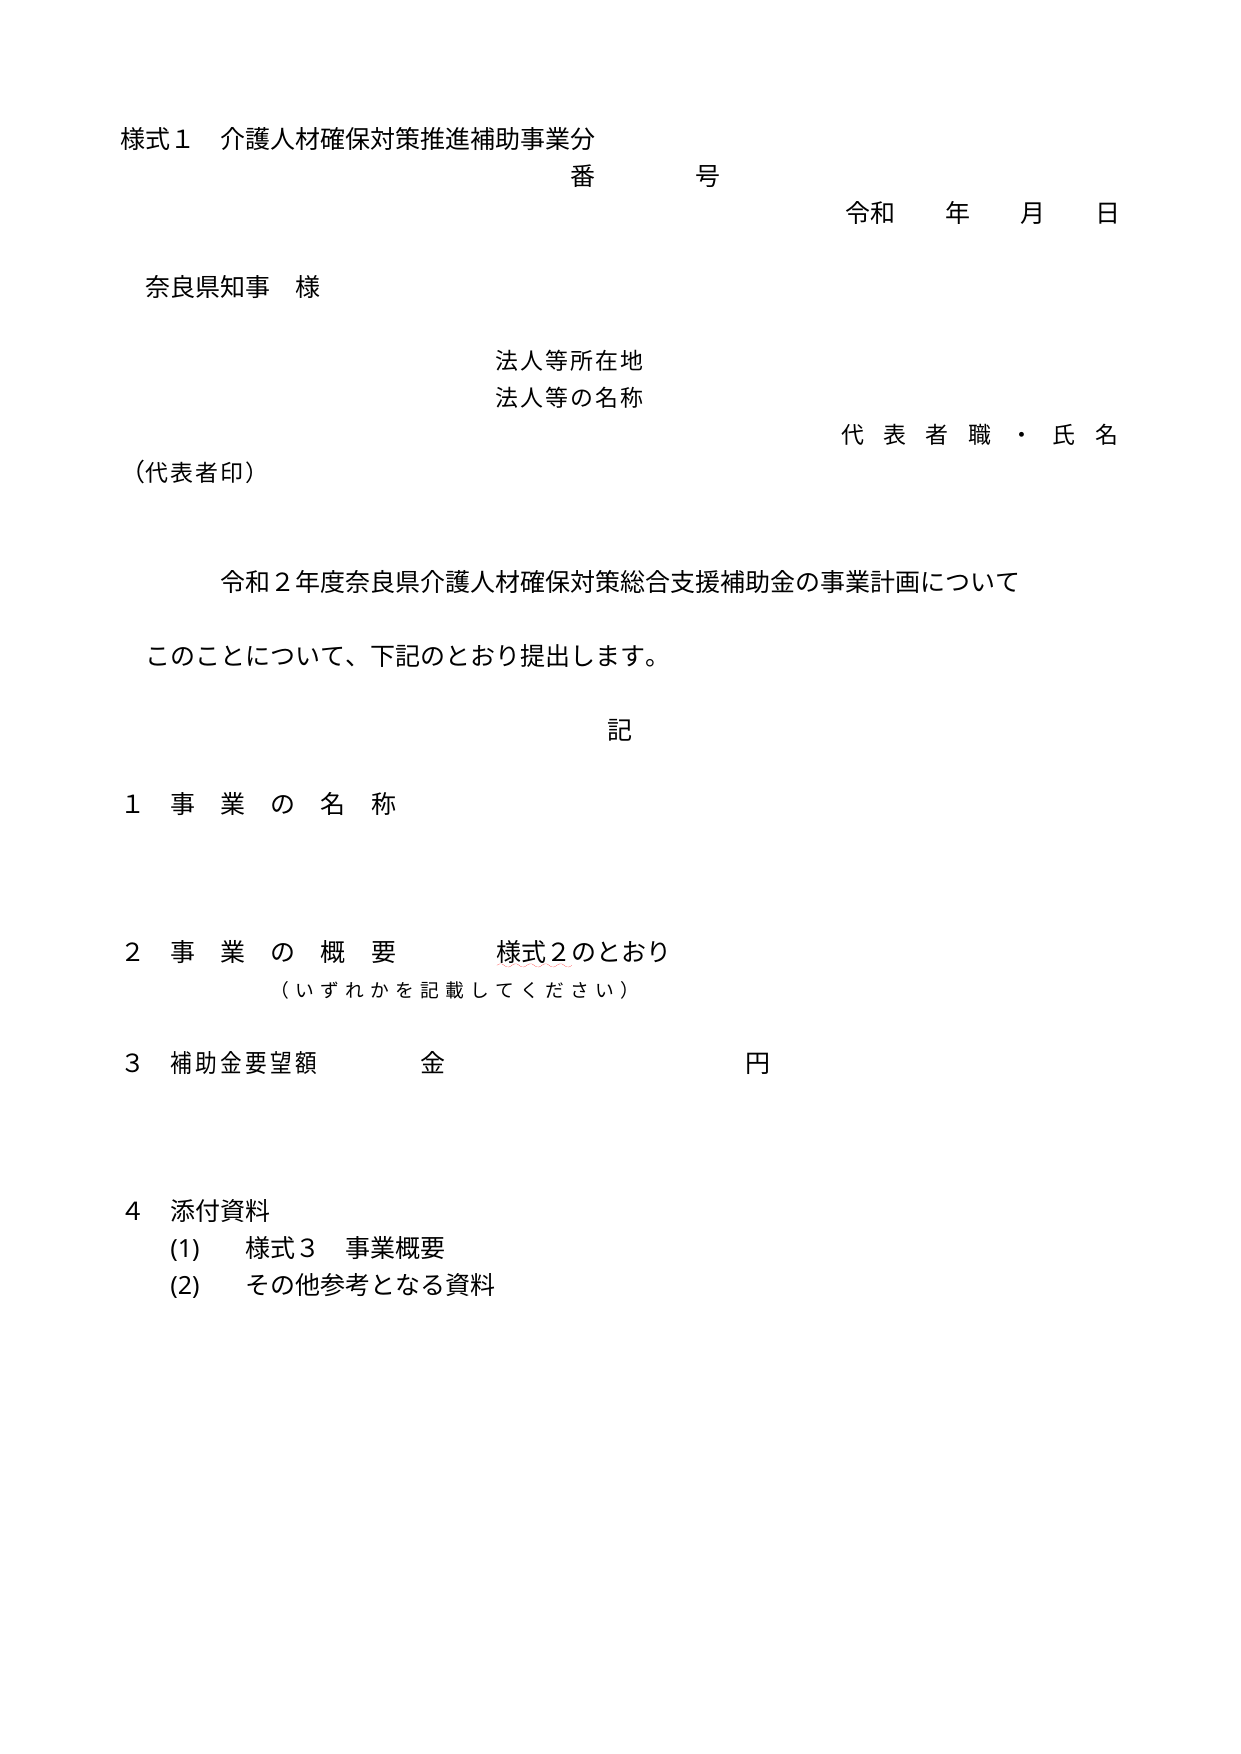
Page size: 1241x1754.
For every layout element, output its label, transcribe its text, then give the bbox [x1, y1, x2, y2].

text 令和 年 月 日 [120, 193, 1120, 230]
text 番 号 [120, 156, 1120, 193]
text (2) その他参考となる資料 [120, 1265, 1120, 1302]
text ２ 事業の概要 様式２のとおり [120, 932, 1120, 969]
text (1) 様式３ 事業概要 [120, 1228, 1120, 1265]
text １ 事業の名称 [120, 784, 1120, 821]
text 法人等所在地 [120, 341, 1120, 378]
text ３ 補助金要望額 金 円 [120, 1043, 1120, 1080]
text （いずれかを記載してください） [120, 969, 1120, 1006]
text 代表者職・氏名 （代表者印） [120, 415, 1120, 489]
text 奈良県知事 様 [120, 267, 1120, 304]
text 法人等の名称 [120, 378, 1120, 415]
text ４ 添付資料 [120, 1191, 1120, 1228]
text 様式１ 介護人材確保対策推進補助事業分 [120, 119, 1120, 156]
text 令和２年度奈良県介護人材確保対策総合支援補助金の事業計画について [120, 563, 1120, 599]
text 記 [120, 711, 1120, 747]
text このことについて、下記のとおり提出します。 [120, 637, 1120, 673]
